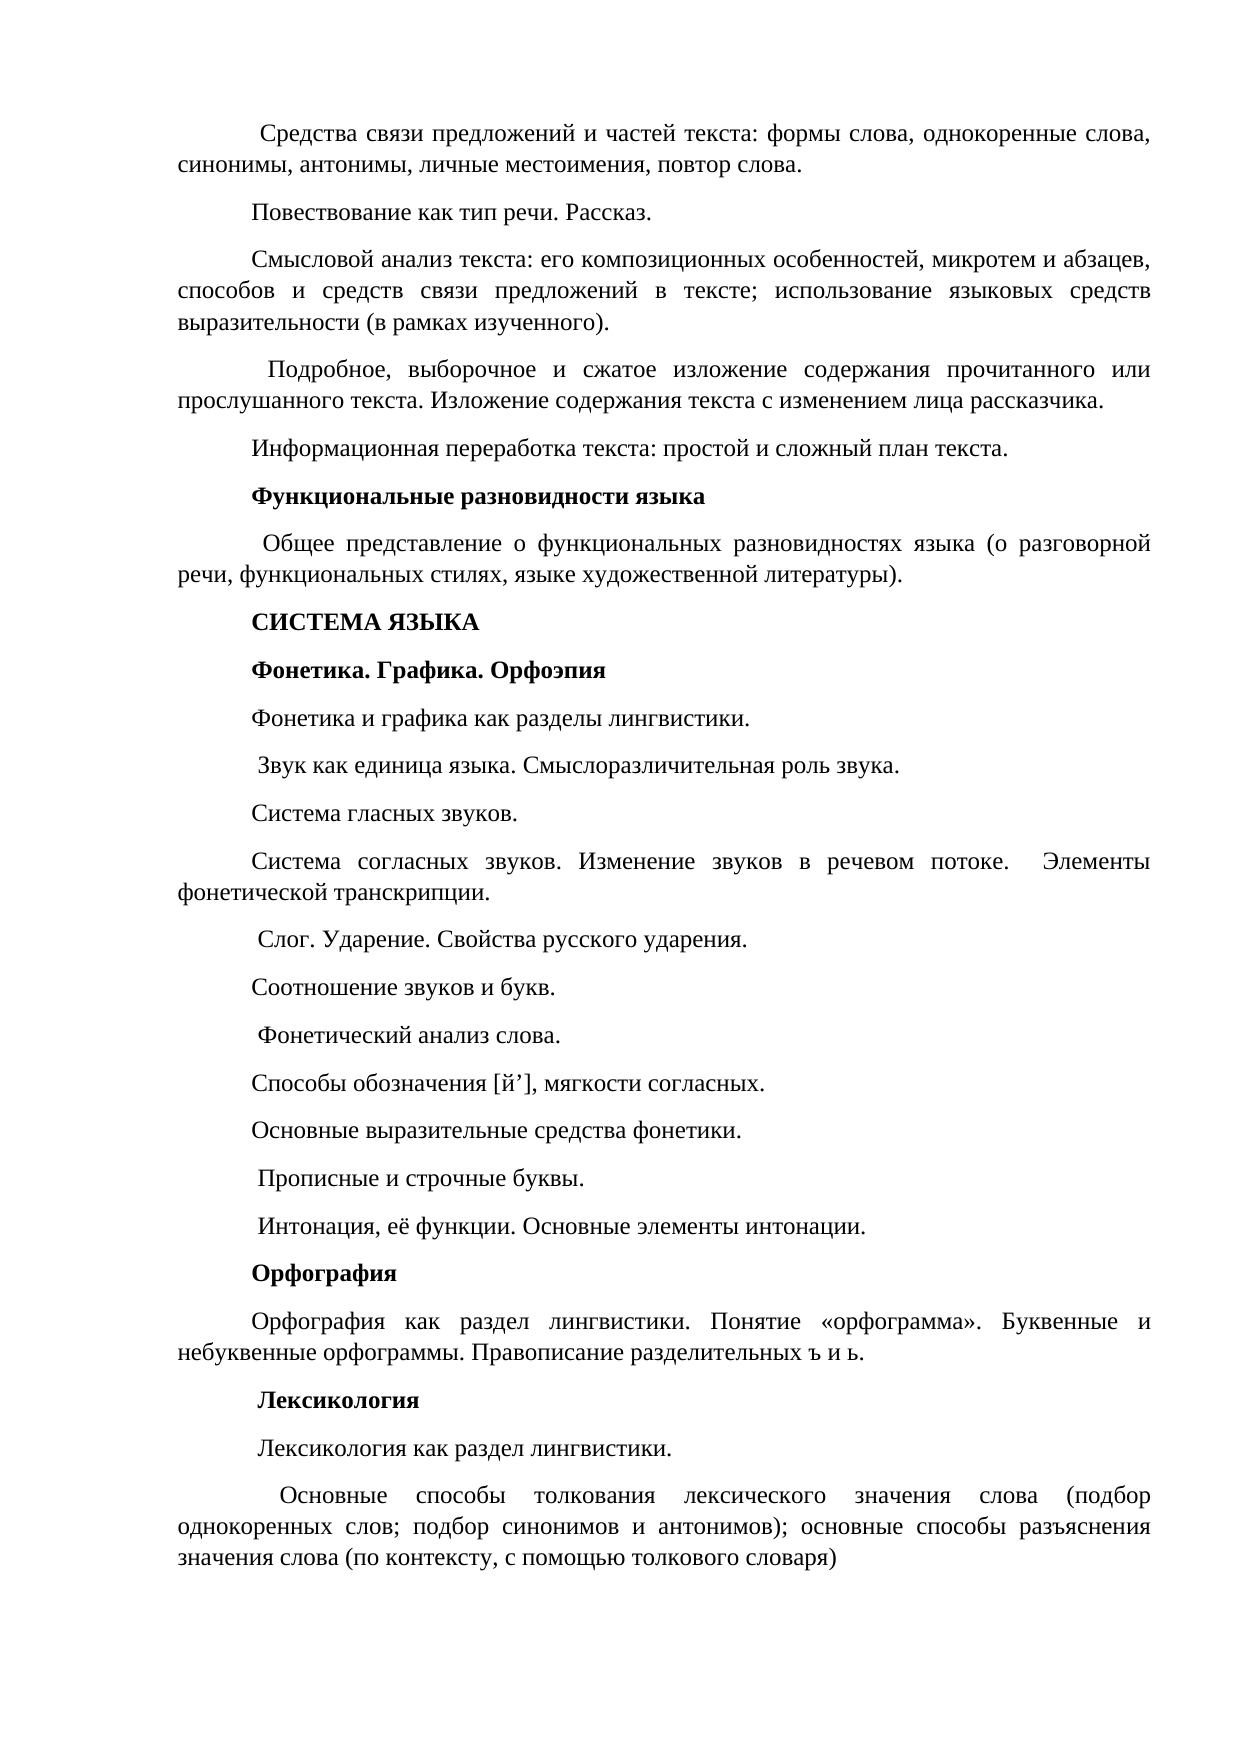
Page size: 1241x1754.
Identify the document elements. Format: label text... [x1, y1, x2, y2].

text Средства связи предложений и частей текста: формы слова, однокоренные слова, синонимы, антонимы, личные местоимения, повтор слова. [177, 118, 1152, 178]
text Основные выразительные средства фонетики. [177, 1115, 1152, 1144]
text Система согласных звуков. Изменение звуков в речевом потоке. Элементы фонетической транскрипции. [177, 846, 1152, 906]
text Орфография [177, 1258, 1152, 1287]
text Подробное, выборочное и сжатое изложение содержания прочитанного или прослушанного текста. Изложение содержания текста с изменением лица рассказчика. [177, 354, 1152, 414]
text Функциональные разновидности языка [177, 481, 1152, 509]
text Основные способы толкования лексического значения слова (подбор однокоренных слов; подбор синонимов и антонимов); основные способы разъяснения значения слова (по контексту, с помощью толкового словаря) [177, 1480, 1152, 1571]
text Слог. Ударение. Свойства русского ударения. [177, 924, 1152, 953]
text Соотношение звуков и букв. [177, 972, 1152, 1001]
text Лексикология как раздел лингвистики. [177, 1433, 1152, 1461]
text Информационная переработка текста: простой и сложный план текста. [177, 433, 1152, 462]
text Фонетика. Графика. Орфоэпия [177, 655, 1152, 684]
text Смысловой анализ текста: его композиционных особенностей, микротем и абзацев, способов и средств связи предложений в тексте; использование языковых средств выразительности (в рамках изученного). [177, 244, 1152, 335]
text Прописные и строчные буквы. [177, 1163, 1152, 1192]
text Фонетика и графика как разделы лингвистики. [177, 703, 1152, 731]
text Звук как единица языка. Смыслоразличительная роль звука. [177, 750, 1152, 779]
text Общее представление о функциональных разновидностях языка (о разговорной речи, функциональных стилях, языке художественной литературы). [177, 528, 1152, 588]
text СИСТЕМА ЯЗЫКА [177, 607, 1152, 636]
text Способы обозначения [й’], мягкости согласных. [177, 1068, 1152, 1096]
text Повествование как тип речи. Рассказ. [177, 197, 1152, 226]
text Фонетический анализ слова. [177, 1020, 1152, 1049]
text Интонация, её функции. Основные элементы интонации. [177, 1211, 1152, 1239]
text Система гласных звуков. [177, 798, 1152, 827]
text Орфография как раздел лингвистики. Понятие «орфограмма». Буквенные и небуквенные орфограммы. Правописание разделительных ъ и ь. [177, 1306, 1152, 1366]
text Лексикология [177, 1385, 1152, 1414]
